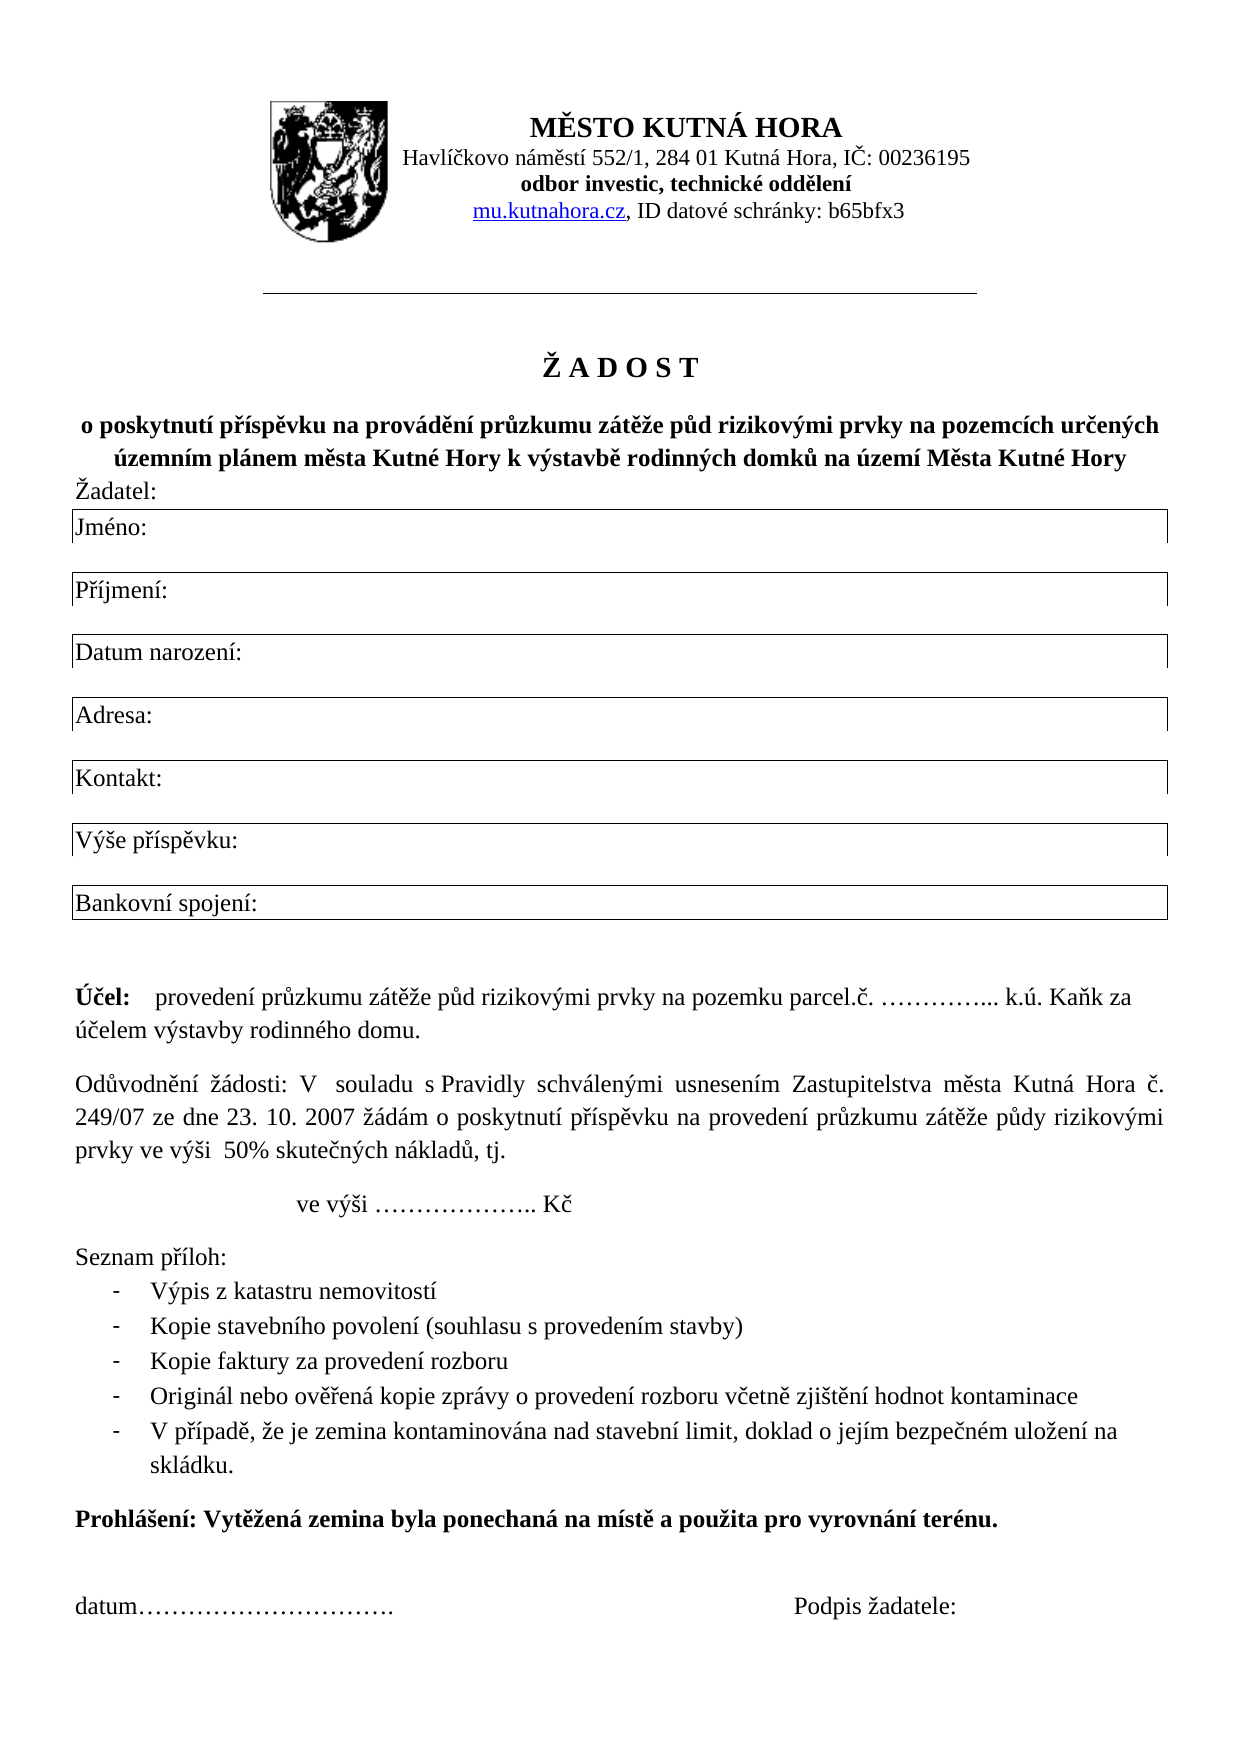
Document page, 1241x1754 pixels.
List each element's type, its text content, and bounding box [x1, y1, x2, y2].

text Ž A D O S T [75, 350, 1165, 384]
text Účel: provedení průzkumu zátěže půd rizikovými prvky na pozemku parcel.č. …………... k.ú. Kaňk za účelem výstavby rodinného domu. [75, 982, 1165, 1044]
list Kopie faktury za provedení rozboru [112, 1346, 1165, 1376]
text Datum narození: [73, 635, 1167, 668]
picture [270, 101, 388, 244]
text ve výši ……………….. Kč [222, 1189, 1165, 1217]
text o poskytnutí příspěvku na provádění průzkumu zátěže půd rizikovými prvky na pozemcích určených územním plánem města Kutné Hory k výstavbě rodinných domků na území Města Kutné Hory [75, 410, 1165, 472]
list V případě, že je zemina kontaminována nad stavební limit, doklad o jejím bezpečném uložení na skládku. [112, 1416, 1165, 1479]
text Žadatel: [75, 476, 1165, 504]
text Prohlášení: Vytěžená zemina byla ponechaná na místě a použita pro vyrovnání terénu. [75, 1504, 1165, 1533]
text datum…………………………. Podpis žadatele: [75, 1558, 1165, 1620]
text Adresa: [73, 698, 1167, 731]
list Kopie stavebního povolení (souhlasu s provedením stavby) [112, 1311, 1165, 1341]
text Výše příspěvku: [73, 824, 1167, 856]
text Příjmení: [73, 573, 1167, 606]
list Originál nebo ověřená kopie zprávy o provedení rozboru včetně zjištění hodnot kontaminace [112, 1381, 1165, 1411]
text Kontakt: [73, 761, 1167, 794]
list Výpis z katastru nemovitostí [112, 1276, 1165, 1306]
text Odůvodnění žádosti: V souladu s Pravidly schválenými usnesením Zastupitelstva města Kutná Hora č. 249/07 ze dne 23. 10. 2007 žádám o poskytnutí příspěvku na provedení průzkumu zátěže půdy rizikovými prvky ve výši 50% skutečných nákladů, tj. [75, 1069, 1165, 1163]
text Jméno: [73, 510, 1167, 543]
text Seznam příloh: [75, 1242, 1165, 1271]
text Bankovní spojení: [73, 886, 1167, 919]
